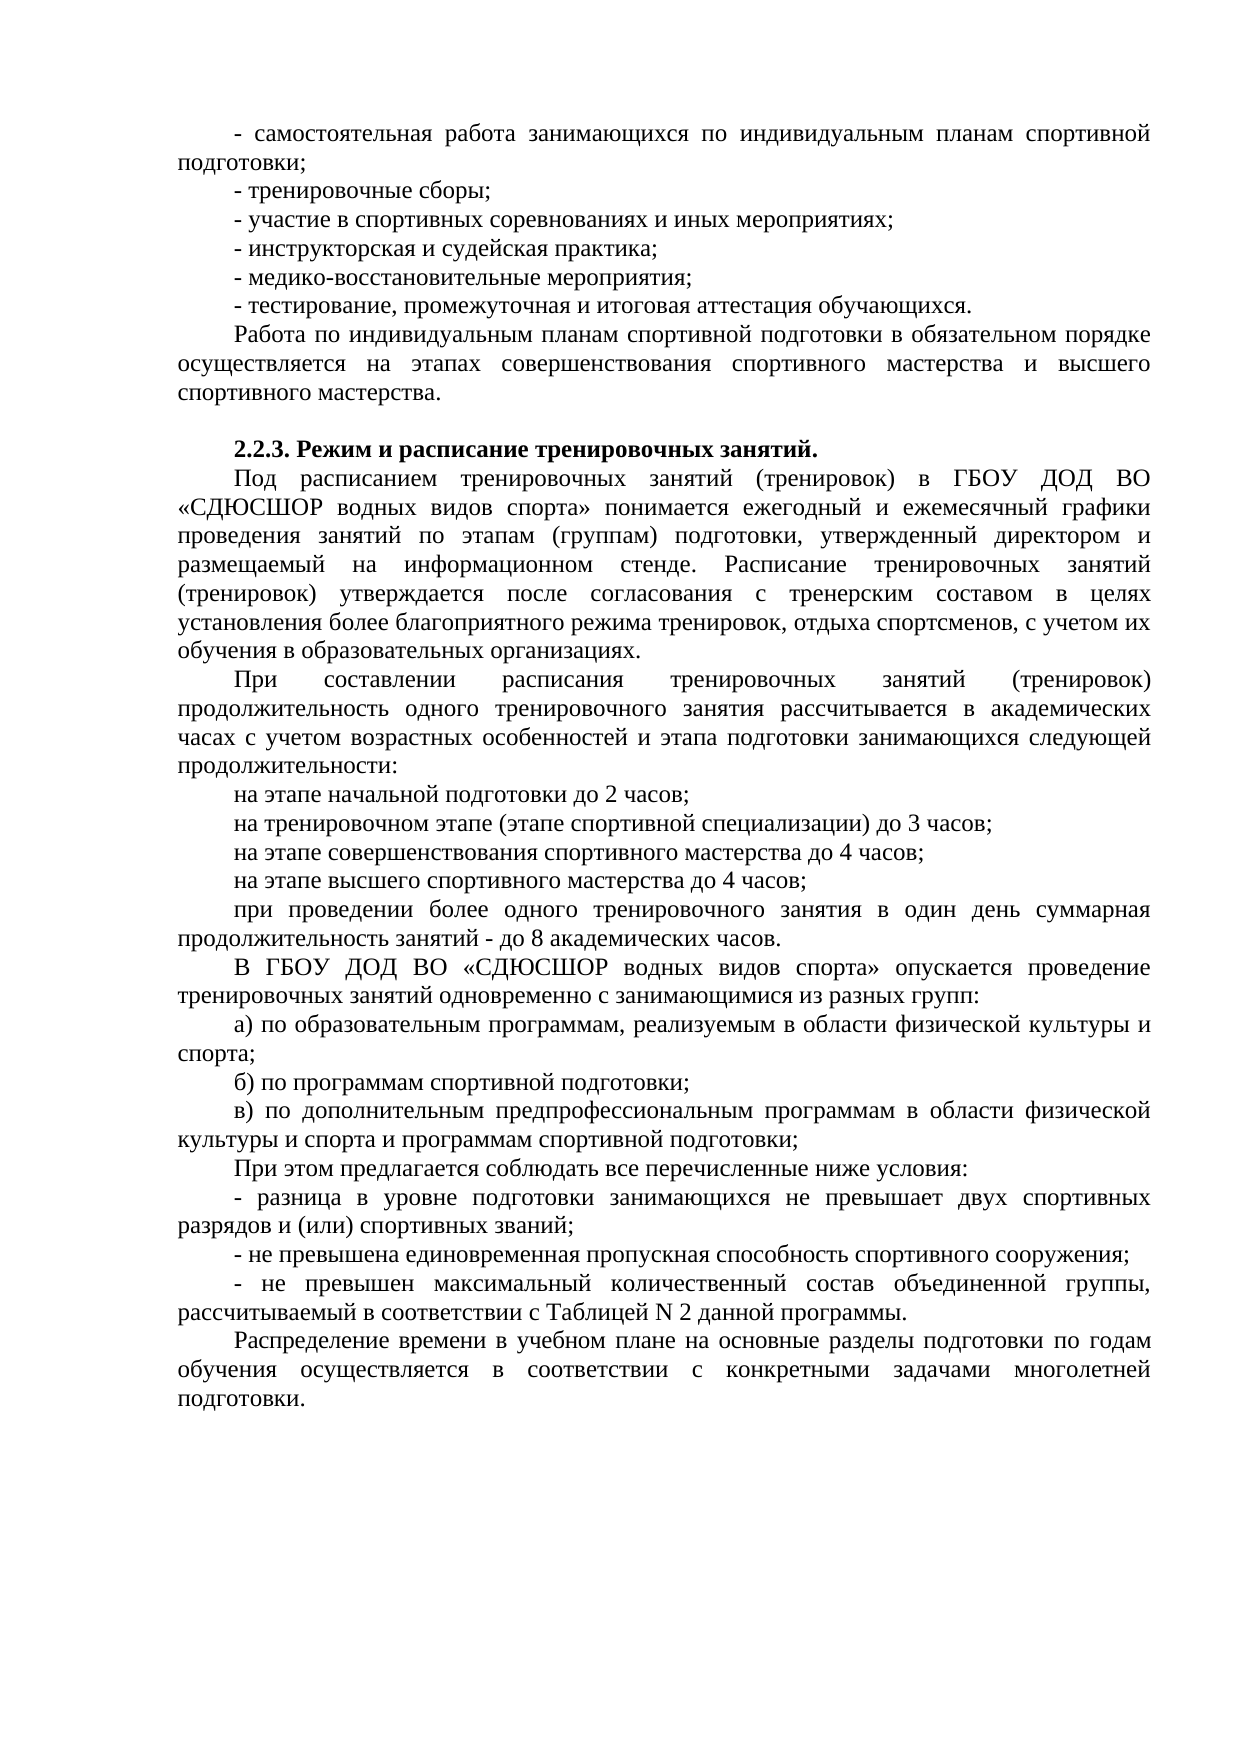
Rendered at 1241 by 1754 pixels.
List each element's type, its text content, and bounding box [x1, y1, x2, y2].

text Работа по индивидуальным планам спортивной подготовки в обязательном порядке осуществляется на этапах совершенствования спортивного мастерства и высшего спортивного мастерства. [177, 319, 1152, 406]
text а) по образовательным программам, реализуемым в области физической культуры и спорта; [177, 1009, 1152, 1067]
text Распределение времени в учебном плане на основные разделы подготовки по годам обучения осуществляется в соответствии с конкретными задачами многолетней подготовки. [177, 1326, 1152, 1412]
text на тренировочном этапе (этапе спортивной специализации) до 3 часов; [177, 808, 1152, 837]
text - тренировочные сборы; [177, 176, 1152, 204]
text Под расписанием тренировочных занятий (тренировок) в ГБОУ ДОД ВО «СДЮСШОР водных видов спорта» понимается ежегодный и ежемесячный графики проведения занятий по этапам (группам) подготовки, утвержденный директором и размещаемый на информационном стенде. Расписание тренировочных занятий (тренировок) утверждается после согласования с тренерским составом в целях установления более благоприятного режима тренировок, отдыха спортсменов, с учетом их обучения в образовательных организациях. [177, 463, 1152, 664]
text на этапе начальной подготовки до 2 часов; [177, 779, 1152, 808]
text - медико-восстановительные мероприятия; [177, 262, 1152, 291]
text При этом предлагается соблюдать все перечисленные ниже условия: [177, 1153, 1152, 1182]
text в) по дополнительным предпрофессиональным программам в области физической культуры и спорта и программам спортивной подготовки; [177, 1096, 1152, 1153]
text - самостоятельная работа занимающихся по индивидуальным планам спортивной подготовки; [177, 118, 1152, 176]
text - тестирование, промежуточная и итоговая аттестация обучающихся. [177, 291, 1152, 319]
text б) по программам спортивной подготовки; [177, 1067, 1152, 1096]
text при проведении более одного тренировочного занятия в один день суммарная продолжительность занятий - до 8 академических часов. [177, 894, 1152, 952]
text - участие в спортивных соревнованиях и иных мероприятиях; [177, 204, 1152, 233]
text - не превышен максимальный количественный состав объединенной группы, рассчитываемый в соответствии с Таблицей N 2 данной программы. [177, 1268, 1152, 1326]
text В ГБОУ ДОД ВО «СДЮСШОР водных видов спорта» опускается проведение тренировочных занятий одновременно с занимающимися из разных групп: [177, 952, 1152, 1009]
text на этапе высшего спортивного мастерства до 4 часов; [177, 866, 1152, 894]
text 2.2.3. Режим и расписание тренировочных занятий. [177, 434, 1152, 463]
text - разница в уровне подготовки занимающихся не превышает двух спортивных разрядов и (или) спортивных званий; [177, 1182, 1152, 1239]
text При составлении расписания тренировочных занятий (тренировок) продолжительность одного тренировочного занятия рассчитывается в академических часах с учетом возрастных особенностей и этапа подготовки занимающихся следующей продолжительности: [177, 664, 1152, 779]
text - инструкторская и судейская практика; [177, 233, 1152, 262]
text - не превышена единовременная пропускная способность спортивного сооружения; [177, 1239, 1152, 1268]
text на этапе совершенствования спортивного мастерства до 4 часов; [177, 837, 1152, 866]
